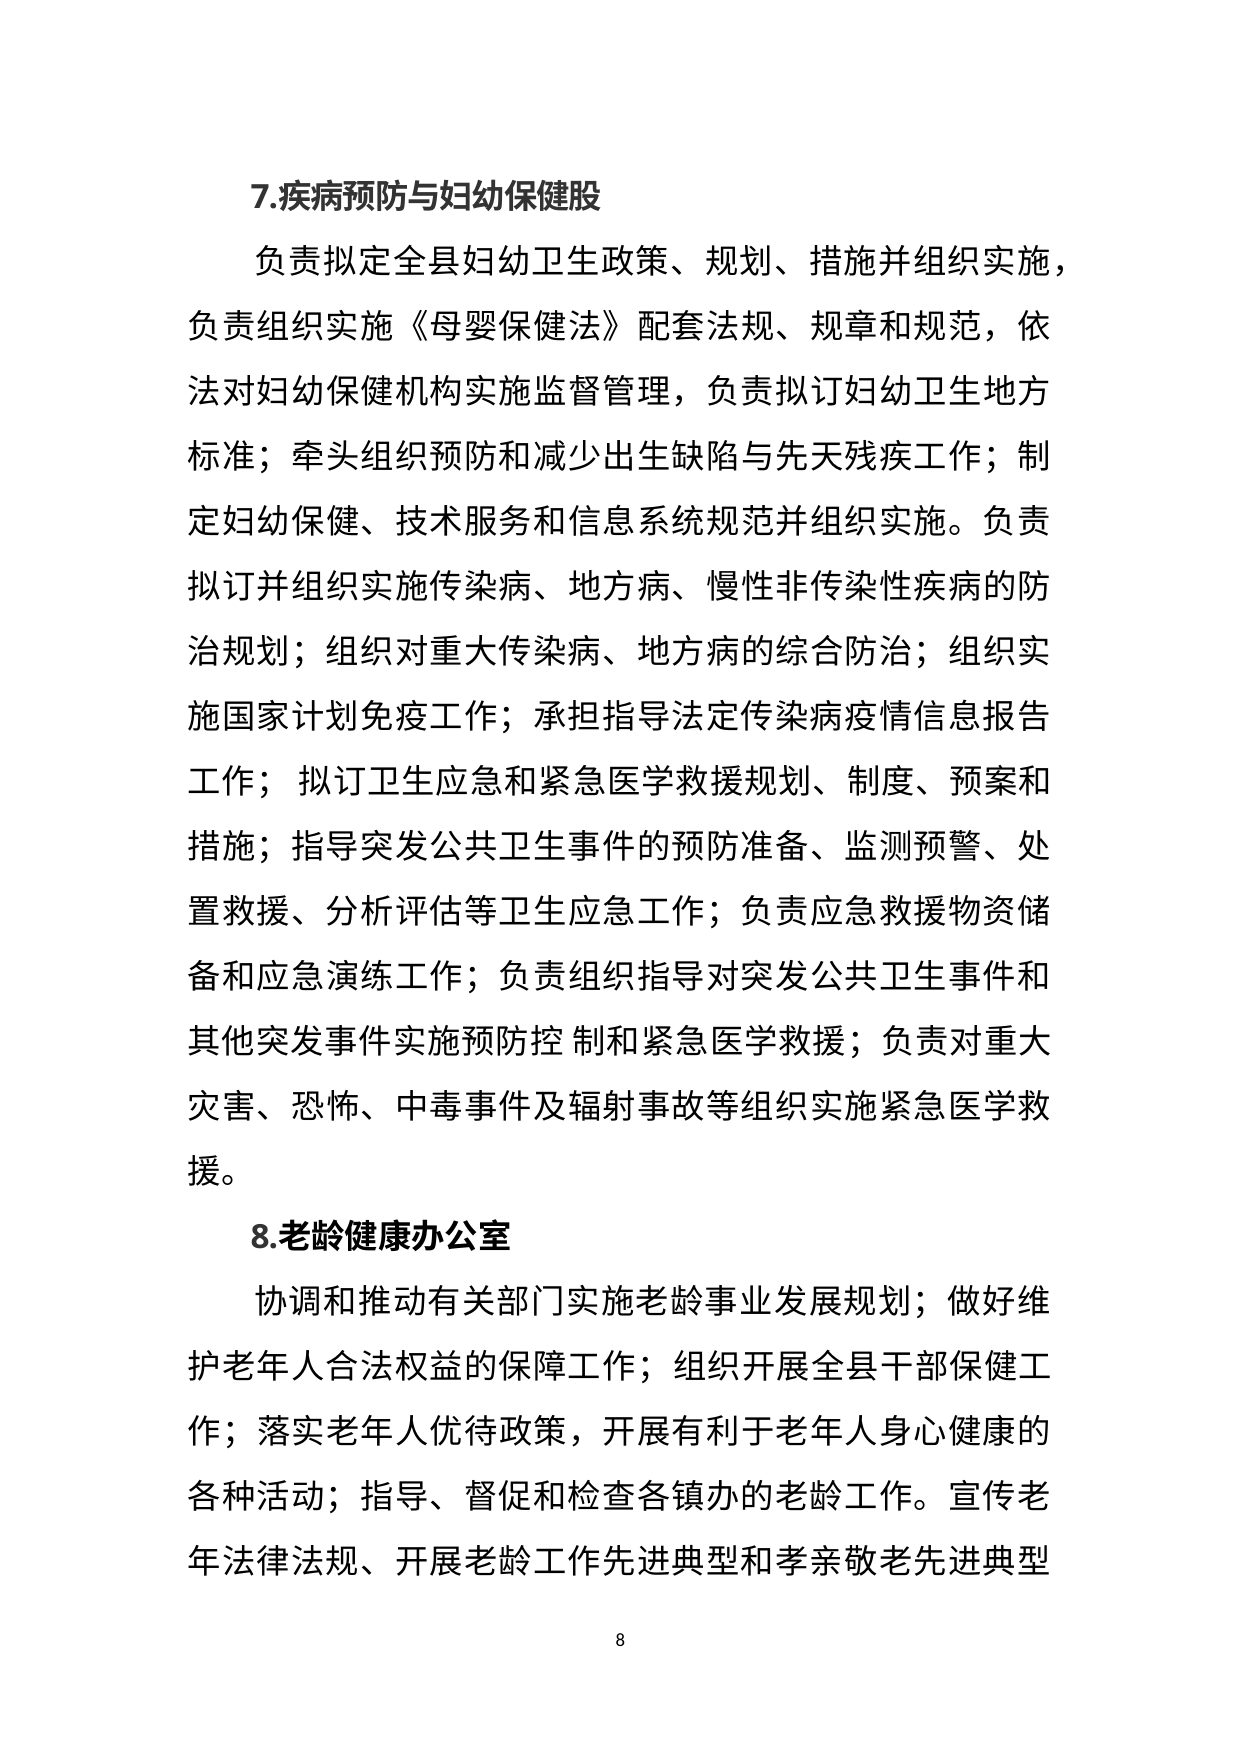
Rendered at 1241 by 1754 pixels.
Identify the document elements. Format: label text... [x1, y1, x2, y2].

text 8.老龄健康办公室 [187, 1202, 1053, 1267]
text 负责拟定全县妇幼卫生政策、规划、措施并组织实施，负责组织实施《母婴保健法》配套法规、规章和规范，依法对妇幼保健机构实施监督管理，负责拟订妇幼卫生地方标准；牵头组织预防和减少出生缺陷与先天残疾工作；制定妇幼保健、技术服务和信息系统规范并组织实施。负责拟订并组织实施传染病、地方病、慢性非传染性疾病的防治规划；组织对重大传染病、地方病的综合防治；组织实施国家计划免疫工作；承担指导法定传染病疫情信息报告工作； 拟订卫生应急和紧急医学救援规划、制度、预案和措施；指导突发公共卫生事件的预防准备、监测预警、处置救援、分析评估等卫生应急工作；负责应急救援物资储备和应急演练工作；负责组织指导对突发公共卫生事件和其他突发事件实施预防控 制和紧急医学救援；负责对重大灾害、恐怖、中毒事件及辐射事故等组织实施紧急医学救援。 [187, 227, 1053, 1202]
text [187, 1267, 1053, 1592]
text 7.疾病预防与妇幼保健股 [187, 162, 1053, 227]
